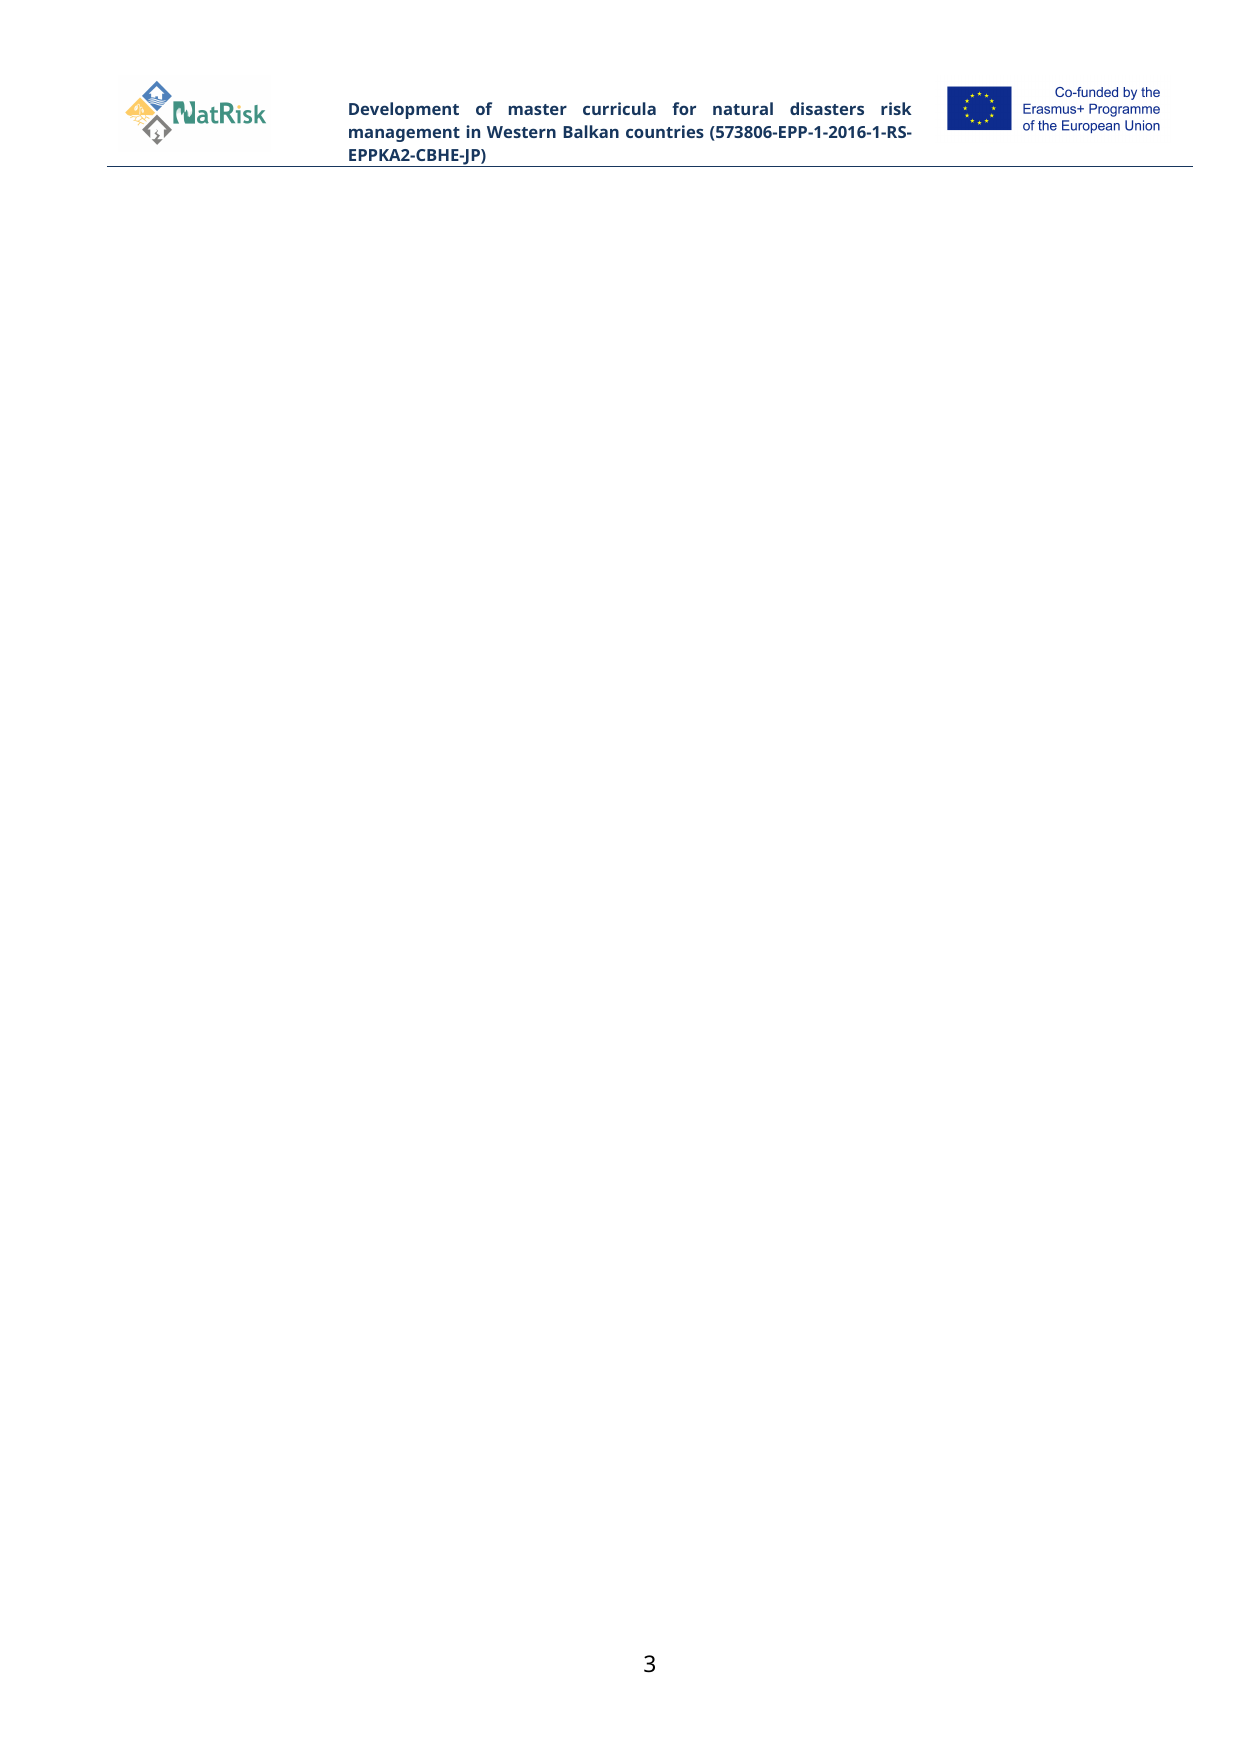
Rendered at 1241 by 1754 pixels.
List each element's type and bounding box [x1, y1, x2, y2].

picture [934, 75, 1171, 143]
picture [118, 75, 272, 152]
